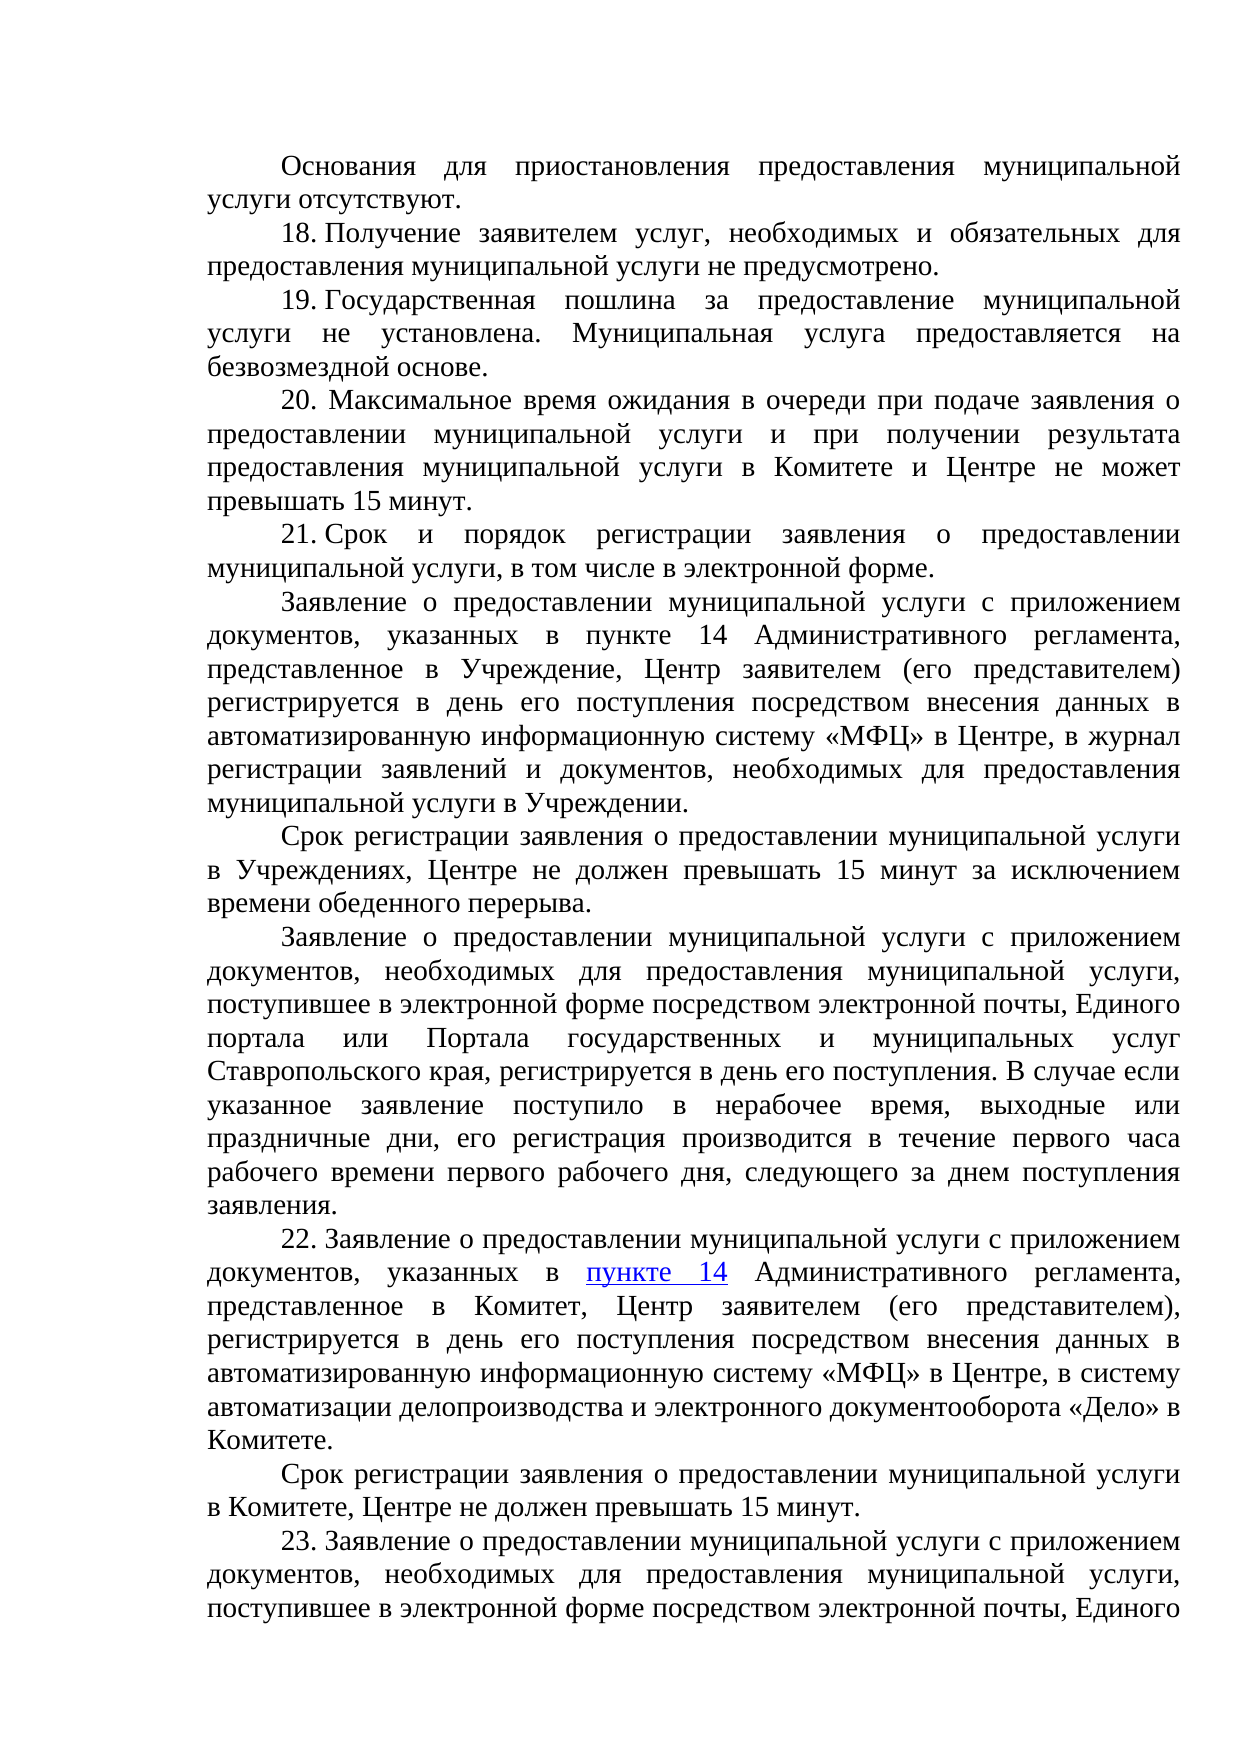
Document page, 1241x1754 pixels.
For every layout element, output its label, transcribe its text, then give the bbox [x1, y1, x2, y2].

text 21. Срок и порядок регистрации заявления о предоставлении муниципальной услуги, в том числе в электронной форме. [207, 517, 1181, 584]
text 18. Получение заявителем услуг, необходимых и обязательных для предоставления муниципальной услуги не предусмотрено. [207, 215, 1181, 282]
text Заявление о предоставлении муниципальной услуги с приложением документов, необходимых для предоставления муниципальной услуги, поступившее в электронной форме посредством электронной почты, Единого портала или Портала государственных и муниципальных услуг Ставропольского края, регистрируется в день его поступления. В случае если указанное заявление поступило в нерабочее время, выходные или праздничные дни, его регистрация производится в течение первого часа рабочего времени первого рабочего дня, следующего за днем поступления заявления. [207, 919, 1181, 1221]
text Срок регистрации заявления о предоставлении муниципальной услуги в Учреждениях, Центре не должен превышать 15 минут за исключением времени обеденного перерыва. [207, 818, 1181, 919]
text 19. Государственная пошлина за предоставление муниципальной услуги не установлена. Муниципальная услуга предоставляется на безвозмездной основе. [207, 282, 1181, 382]
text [207, 1523, 1181, 1623]
text Основания для приостановления предоставления муниципальной услуги отсутствуют. [207, 148, 1181, 215]
text Заявление о предоставлении муниципальной услуги с приложением документов, указанных в пункте 14 Административного регламента, представленное в Учреждение, Центр заявителем (его представителем) регистрируется в день его поступления посредством внесения данных в автоматизированную информационную систему «МФЦ» в Центре, в журнал регистрации заявлений и документов, необходимых для предоставления муниципальной услуги в Учреждении. [207, 584, 1181, 818]
text 22. Заявление о предоставлении муниципальной услуги с приложением документов, указанных в пункте 14 Административного регламента, представленное в Комитет, Центр заявителем (его представителем), регистрируется в день его поступления посредством внесения данных в автоматизированную информационную систему «МФЦ» в Центре, в систему автоматизации делопроизводства и электронного документооборота «Дело» в Комитете. [207, 1221, 1181, 1456]
text 20. Максимальное время ожидания в очереди при подаче заявления о предоставлении муниципальной услуги и при получении результата предоставления муниципальной услуги в Комитете и Центре не может превышать 15 минут. [207, 382, 1181, 517]
text Срок регистрации заявления о предоставлении муниципальной услуги в Комитете, Центре не должен превышать 15 минут. [207, 1456, 1181, 1523]
